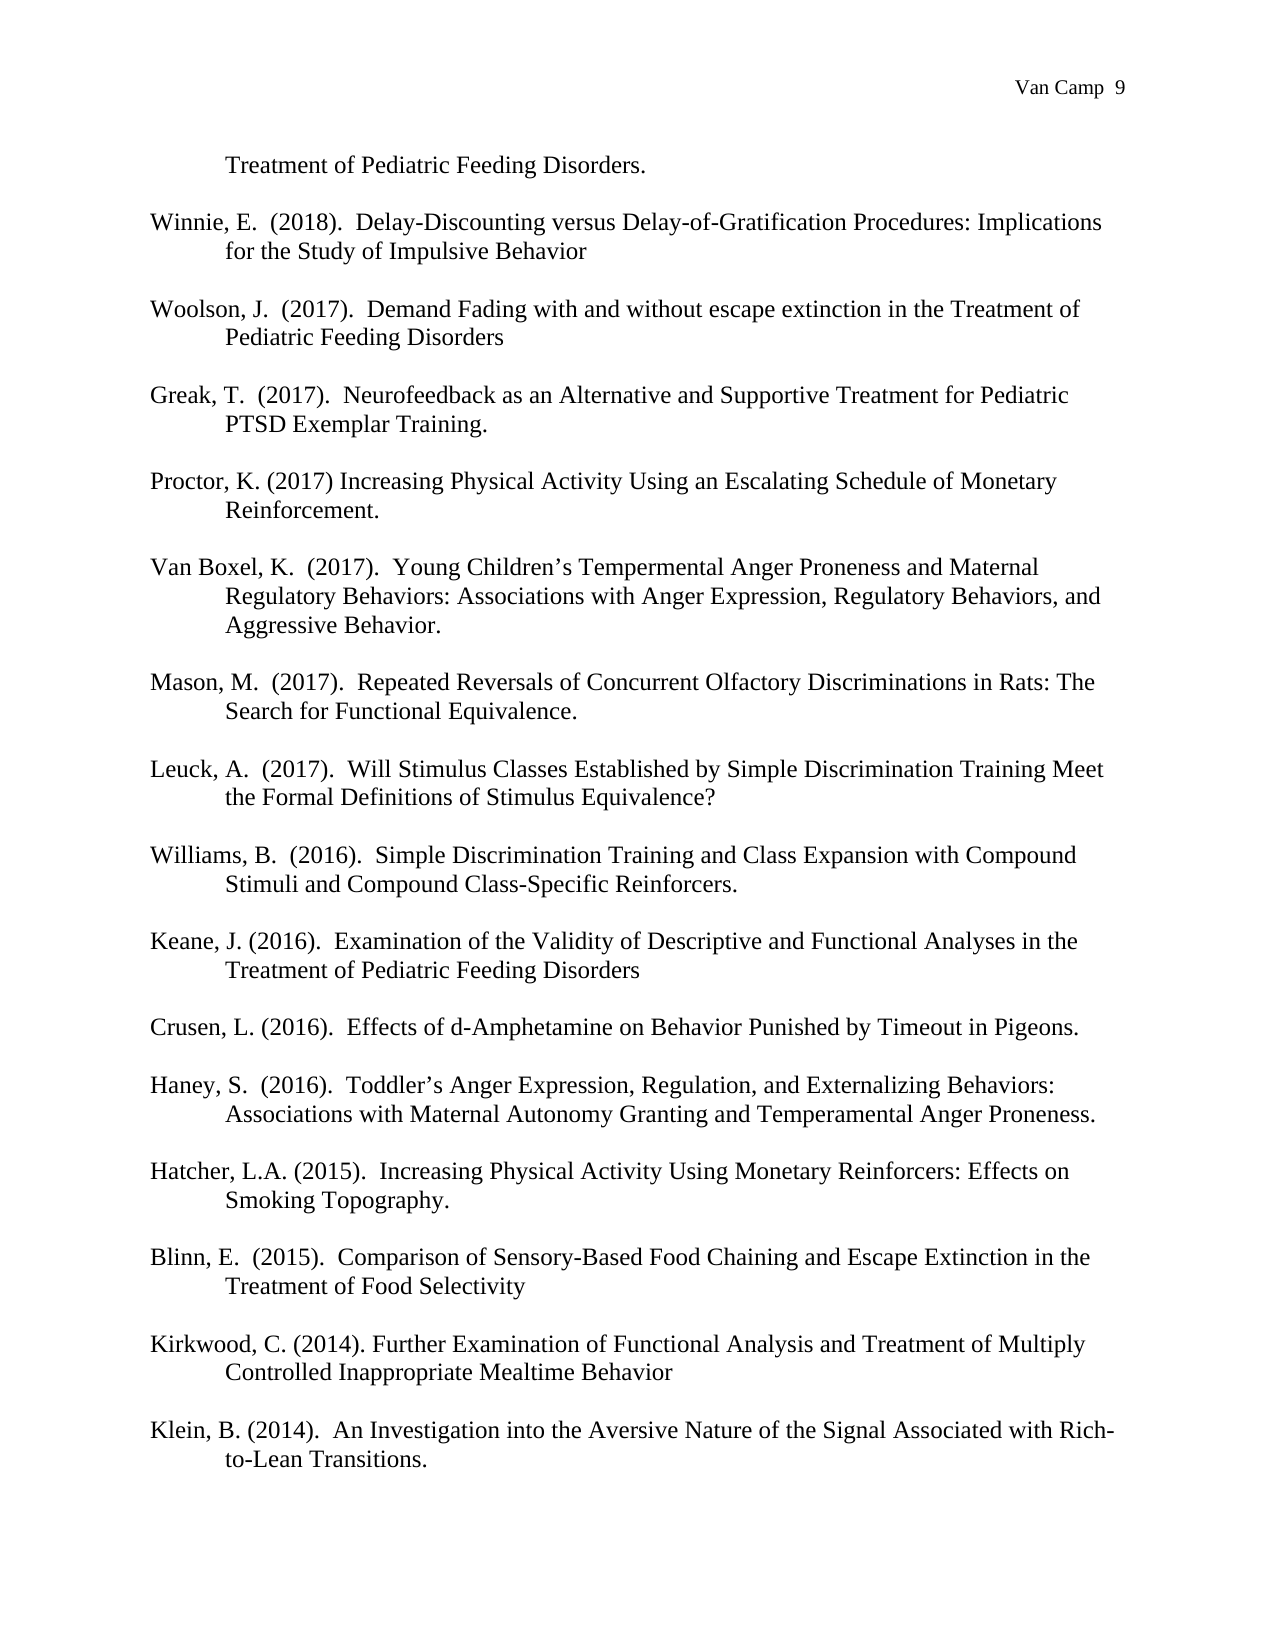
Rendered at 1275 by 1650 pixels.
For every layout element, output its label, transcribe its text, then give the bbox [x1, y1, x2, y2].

text Reinforcement. [150, 495, 1125, 524]
text Search for Functional Equivalence. [150, 696, 1125, 725]
text Blinn, E. (2015). Comparison of Sensory-Based Food Chaining and Escape Extinction in the [150, 1242, 1125, 1271]
text Haney, S. (2016). Toddler’s Anger Expression, Regulation, and Externalizing Behaviors: [150, 1070, 1125, 1099]
text Stimuli and Compound Class-Specific Reinforcers. [150, 869, 1125, 897]
text Treatment of Pediatric Feeding Disorders. [150, 150, 1125, 179]
text Associations with Maternal Autonomy Granting and Temperamental Anger Proneness. [150, 1099, 1125, 1127]
text for the Study of Impulsive Behavior [150, 236, 1125, 265]
text Klein, B. (2014). An Investigation into the Aversive Nature of the Signal Associated with Rich- [150, 1415, 1125, 1444]
text Leuck, A. (2017). Will Stimulus Classes Established by Simple Discrimination Training Meet [150, 754, 1125, 782]
text Winnie, E. (2018). Delay-Discounting versus Delay-of-Gratification Procedures: Implications [150, 207, 1125, 236]
text Controlled Inappropriate Mealtime Behavior [150, 1357, 1125, 1386]
text Keane, J. (2016). Examination of the Validity of Descriptive and Functional Analyses in the [150, 926, 1125, 955]
text Kirkwood, C. (2014). Further Examination of Functional Analysis and Treatment of Multiply [150, 1329, 1125, 1357]
text Hatcher, L.A. (2015). Increasing Physical Activity Using Monetary Reinforcers: Effects on [150, 1156, 1125, 1185]
text Mason, M. (2017). Repeated Reversals of Concurrent Olfactory Discriminations in Rats: The [150, 667, 1125, 696]
text Treatment of Food Selectivity [150, 1271, 1125, 1300]
text Regulatory Behaviors: Associations with Anger Expression, Regulatory Behaviors, and Aggressive Behavior. [225, 581, 1125, 639]
text Greak, T. (2017). Neurofeedback as an Alternative and Supportive Treatment for Pediatric [150, 380, 1125, 409]
text Proctor, K. (2017) Increasing Physical Activity Using an Escalating Schedule of Monetary [150, 466, 1125, 495]
text Woolson, J. (2017). Demand Fading with and without escape extinction in the Treatment of [150, 294, 1125, 322]
text Van Boxel, K. (2017). Young Children’s Tempermental Anger Proneness and Maternal [150, 552, 1125, 581]
text Williams, B. (2016). Simple Discrimination Training and Class Expansion with Compound [150, 840, 1125, 869]
text to-Lean Transitions. [150, 1444, 1125, 1472]
text PTSD Exemplar Training. [150, 409, 1125, 437]
text the Formal Definitions of Stimulus Equivalence? [150, 782, 1125, 811]
text Pediatric Feeding Disorders [150, 322, 1125, 351]
text Smoking Topography. [150, 1185, 1125, 1214]
text Treatment of Pediatric Feeding Disorders [150, 955, 1125, 984]
text Crusen, L. (2016). Effects of d-Amphetamine on Behavior Punished by Timeout in Pigeons. [150, 1012, 1125, 1041]
